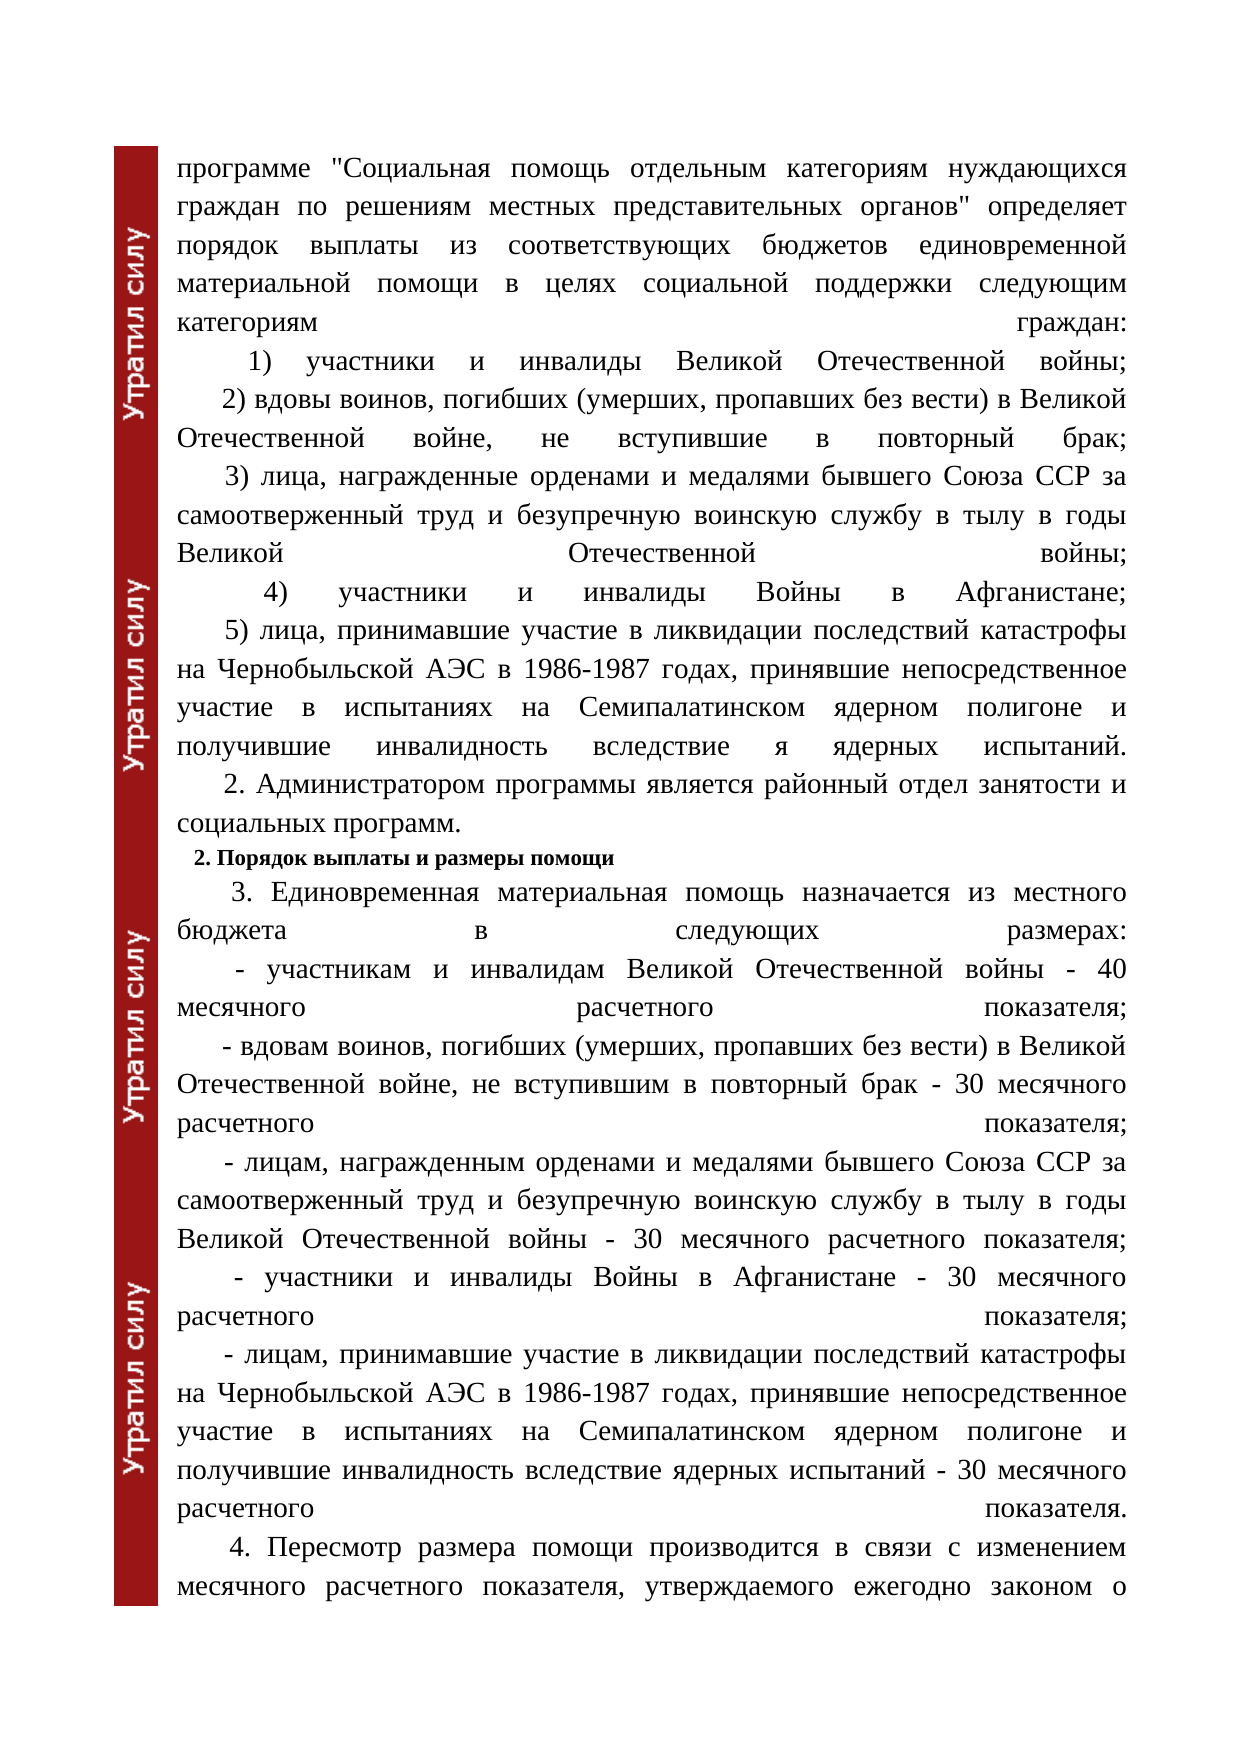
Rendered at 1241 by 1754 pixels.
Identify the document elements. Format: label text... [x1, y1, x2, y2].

picture [114, 1601, 158, 1606]
picture [114, 146, 158, 150]
picture [114, 839, 158, 844]
text 2. Порядок выплаты и размеры помощи [112, 844, 1128, 870]
picture [114, 870, 158, 874]
